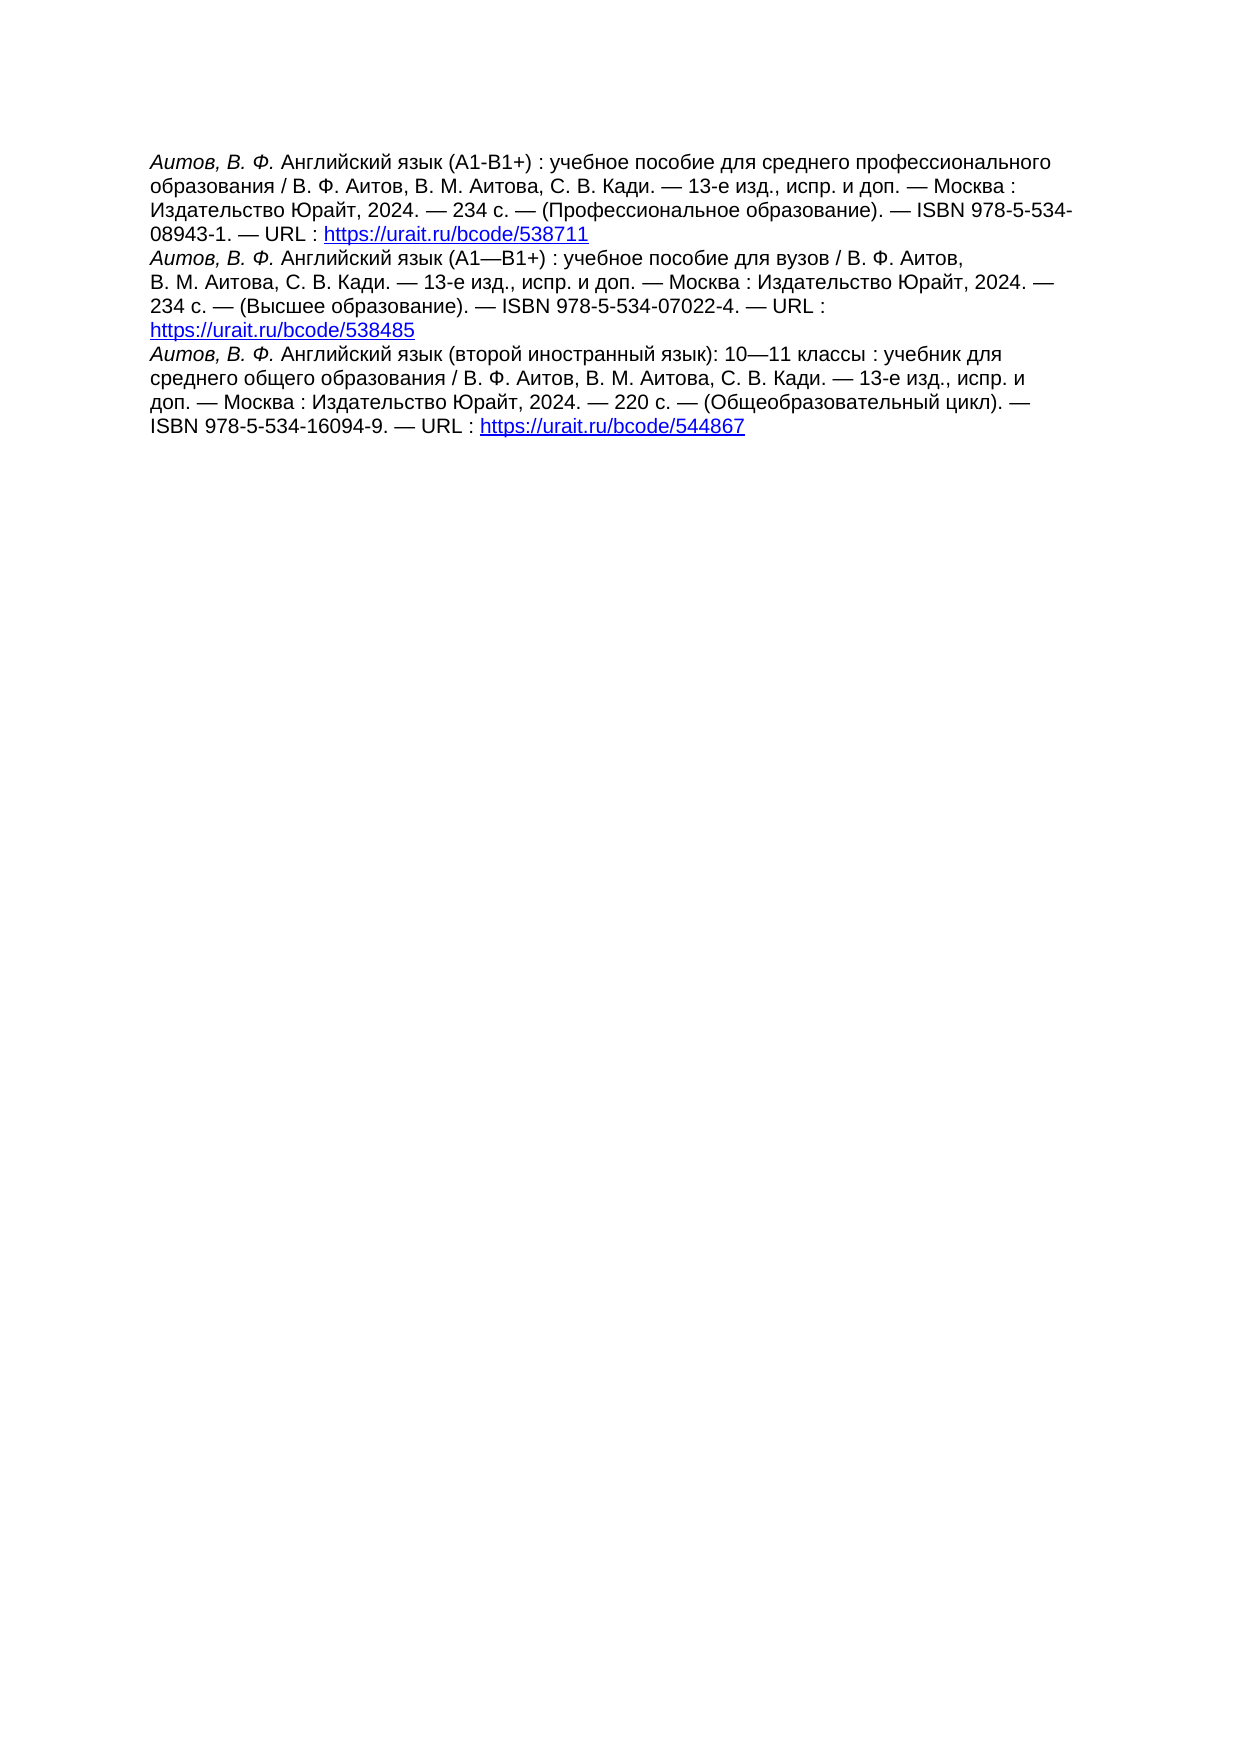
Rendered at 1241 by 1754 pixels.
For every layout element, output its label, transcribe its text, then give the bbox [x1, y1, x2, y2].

text Аитов, В. Ф. Английский язык (А1—В1+) : учебное пособие для вузов / В. Ф. Аитов, В. М. Аитова, С. В. Кади. — 13-е изд., испр. и доп. — Москва : Издательство Юрайт, 2024. — 234 с. — (Высшее образование). — ISBN 978-5-534-07022-4. — URL : https://urait.ru/bcode/538485 [150, 246, 1090, 342]
text Аитов, В. Ф. Английский язык (второй иностранный язык): 10—11 классы : учебник для среднего общего образования / В. Ф. Аитов, В. М. Аитова, С. В. Кади. — 13-е изд., испр. и доп. — Москва : Издательство Юрайт, 2024. — 220 с. — (Общеобразовательный цикл). — ISBN 978-5-534-16094-9. — URL : https://urait.ru/bcode/544867 [150, 342, 1090, 437]
text Аитов, В. Ф. Английский язык (А1-В1+) : учебное пособие для среднего профессионального образования / В. Ф. Аитов, В. М. Аитова, С. В. Кади. — 13-е изд., испр. и доп. — Москва : Издательство Юрайт, 2024. — 234 с. — (Профессиональное образование). — ISBN 978-5-534-08943-1. — URL : https://urait.ru/bcode/538711 [150, 150, 1090, 246]
